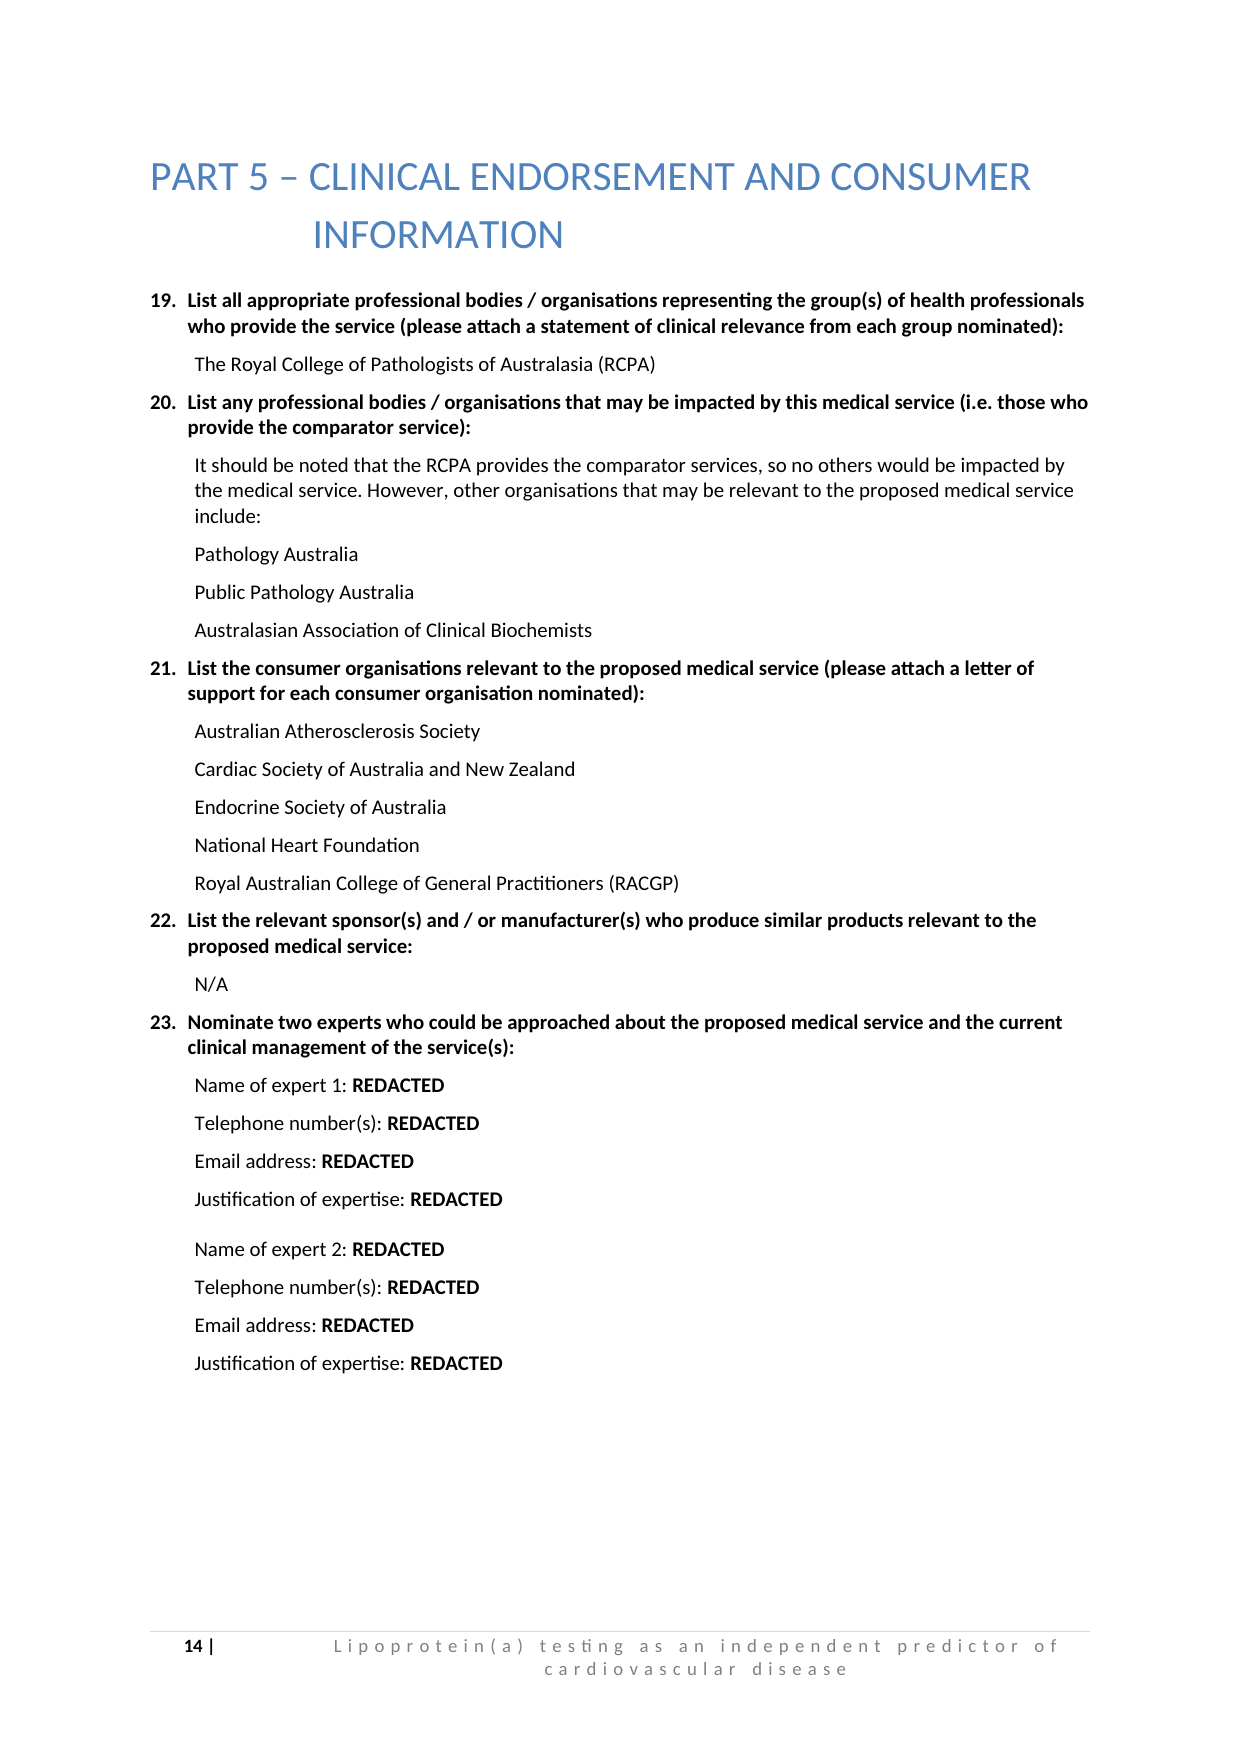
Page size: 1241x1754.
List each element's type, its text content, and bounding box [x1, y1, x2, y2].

text N/A [194, 971, 1090, 996]
text Name of expert 2: REDACTED [194, 1236, 1090, 1262]
subtitle PART 5 – CLINICAL ENDORSEMENT AND CONSUMER INFORMATION [150, 150, 1090, 259]
text Email address: REDACTED [194, 1312, 1090, 1338]
text Australasian Association of Clinical Biochemists [194, 617, 1090, 642]
text Australian Atherosclerosis Society [194, 718, 1090, 743]
text Name of expert 1: REDACTED [194, 1072, 1090, 1098]
text It should be noted that the RCPA provides the comparator services, so no others would be impacted by the medical service. However, other organisations that may be relevant to the proposed medical service include: [194, 452, 1090, 528]
text Justification of expertise: REDACTED [194, 1350, 1090, 1376]
text Pathology Australia [194, 541, 1090, 566]
text Cardiac Society of Australia and New Zealand [194, 756, 1090, 781]
subtitle List the consumer organisations relevant to the proposed medical service (please attach a letter of support for each consumer organisation nominated): [150, 655, 1090, 706]
text The Royal College of Pathologists of Australasia (RCPA) [194, 351, 1090, 376]
text Royal Australian College of General Practitioners (RACGP) [194, 870, 1090, 895]
text Endocrine Society of Australia [194, 794, 1090, 819]
subtitle List all appropriate professional bodies / organisations representing the group(s) of health professionals who provide the service (please attach a statement of clinical relevance from each group nominated): [150, 288, 1090, 338]
text Email address: REDACTED [194, 1148, 1090, 1173]
text Telephone number(s): REDACTED [194, 1274, 1090, 1300]
subtitle Nominate two experts who could be approached about the proposed medical service and the current clinical management of the service(s): [150, 1009, 1090, 1060]
text National Heart Foundation [194, 832, 1090, 857]
text Justification of expertise: REDACTED [194, 1186, 1090, 1211]
text Public Pathology Australia [194, 579, 1090, 604]
subtitle List the relevant sponsor(s) and / or manufacturer(s) who produce similar products relevant to the proposed medical service: [150, 908, 1090, 958]
subtitle List any professional bodies / organisations that may be impacted by this medical service (i.e. those who provide the comparator service): [150, 389, 1090, 440]
text Telephone number(s): REDACTED [194, 1110, 1090, 1136]
